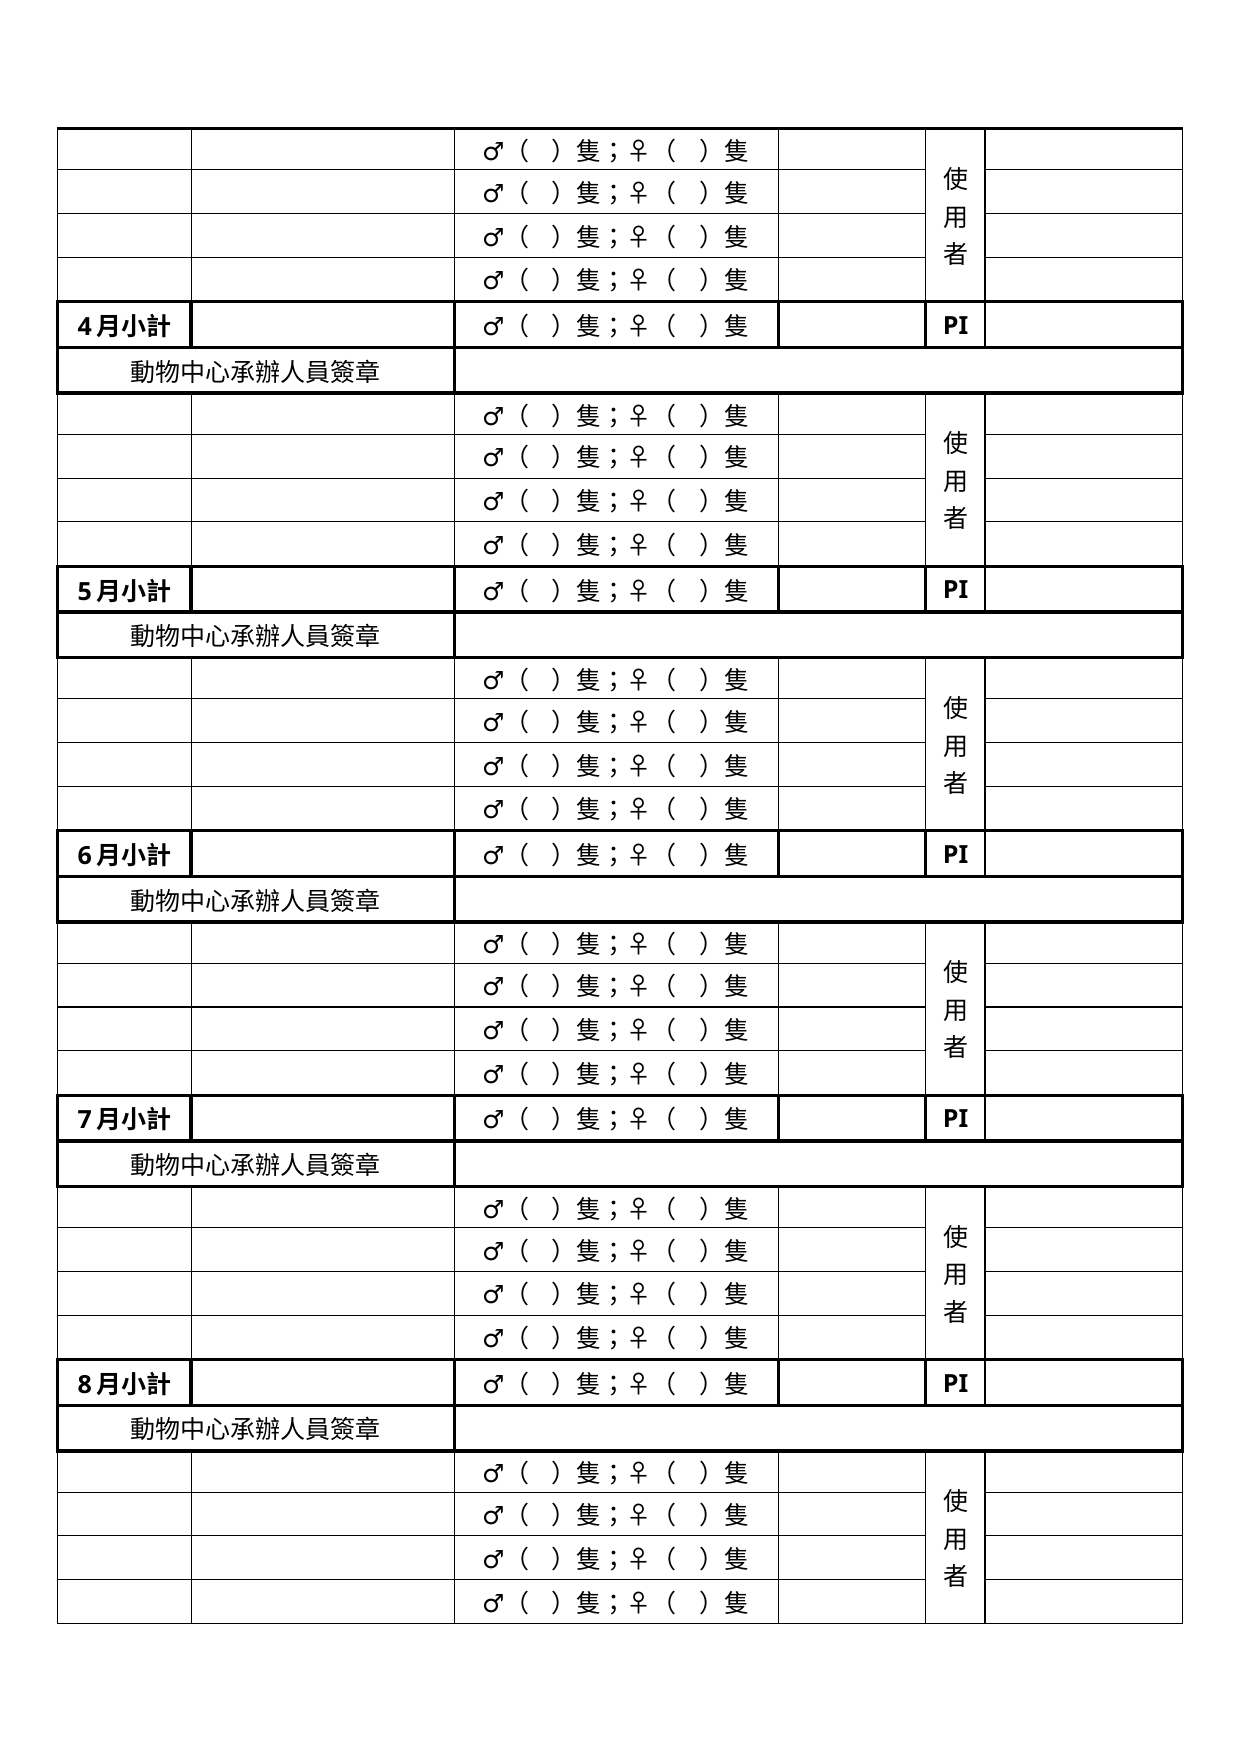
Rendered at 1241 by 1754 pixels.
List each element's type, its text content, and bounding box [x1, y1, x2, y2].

table_cell ♂（ ）隻；♀（ ）隻 [456, 1361, 777, 1404]
table_cell PI [927, 1097, 984, 1139]
table_cell [192, 258, 454, 300]
table_cell ♂（ ）隻；♀（ ）隻 [456, 832, 777, 875]
table_cell [779, 1493, 925, 1535]
table_cell [986, 1272, 1182, 1314]
table_cell [58, 214, 191, 257]
table_cell [986, 479, 1182, 521]
table_cell [192, 659, 454, 698]
table_cell [986, 1051, 1182, 1094]
table_cell [58, 1536, 191, 1579]
table_cell [779, 924, 925, 963]
table_cell [58, 1453, 191, 1492]
table_cell [58, 522, 191, 565]
table_cell 7月小計 [59, 1097, 189, 1139]
table_cell 動物中心承辦人員簽章 [59, 1407, 453, 1449]
table_cell [779, 258, 925, 300]
table_cell [58, 1580, 191, 1623]
table_cell 使用者 [926, 1453, 984, 1623]
table_cell [986, 1536, 1182, 1579]
table_cell [192, 699, 454, 742]
table_cell ♂（ ）隻；♀（ ）隻 [455, 1051, 778, 1094]
table_cell [58, 1228, 191, 1271]
table_cell [779, 130, 925, 169]
table_cell [58, 395, 191, 434]
table_cell [192, 1536, 454, 1579]
table_cell [779, 1580, 925, 1623]
table_cell [193, 303, 453, 346]
table_cell [192, 479, 454, 521]
table_cell [779, 1316, 925, 1358]
table_cell [192, 170, 454, 213]
table_cell ♂（ ）隻；♀（ ）隻 [455, 1008, 778, 1050]
table_cell [58, 258, 191, 300]
table_cell [456, 614, 1181, 656]
table_cell [192, 1493, 454, 1535]
table_cell [986, 214, 1182, 257]
table_cell ♂（ ）隻；♀（ ）隻 [455, 1272, 778, 1314]
table_cell [192, 924, 454, 963]
table_cell [780, 303, 924, 346]
table_cell ♂（ ）隻；♀（ ）隻 [455, 395, 778, 434]
table_cell [192, 1051, 454, 1094]
table_cell [779, 479, 925, 521]
table_cell [779, 1008, 925, 1050]
table_cell 使用者 [926, 395, 984, 565]
table_cell [779, 1188, 925, 1227]
table_cell ♂（ ）隻；♀（ ）隻 [455, 787, 778, 829]
table_cell [986, 1453, 1182, 1492]
table_cell ♂（ ）隻；♀（ ）隻 [455, 130, 778, 169]
table_cell 使用者 [926, 1188, 984, 1358]
table_cell ♂（ ）隻；♀（ ）隻 [455, 1316, 778, 1358]
table_cell ♂（ ）隻；♀（ ）隻 [455, 435, 778, 477]
table_cell ♂（ ）隻；♀（ ）隻 [455, 743, 778, 786]
table_cell 8月小計 [59, 1361, 189, 1404]
table_cell [986, 1008, 1182, 1050]
table_cell [456, 1407, 1181, 1449]
table_cell [779, 435, 925, 477]
table_cell 動物中心承辦人員簽章 [59, 614, 453, 656]
table_cell [779, 743, 925, 786]
table_cell ♂（ ）隻；♀（ ）隻 [455, 258, 778, 300]
table_cell [192, 435, 454, 477]
table_cell ♂（ ）隻；♀（ ）隻 [456, 303, 777, 346]
table_cell [193, 832, 453, 875]
table_cell [986, 1316, 1182, 1358]
table_cell [192, 1272, 454, 1314]
table_cell [986, 1493, 1182, 1535]
table_cell [192, 1580, 454, 1623]
table_cell ♂（ ）隻；♀（ ）隻 [455, 1188, 778, 1227]
table_cell [192, 1453, 454, 1492]
table_cell 動物中心承辦人員簽章 [59, 349, 453, 391]
table_cell PI [927, 1361, 984, 1404]
table_cell ♂（ ）隻；♀（ ）隻 [455, 699, 778, 742]
table_cell 6月小計 [59, 832, 189, 875]
table_cell [779, 1051, 925, 1094]
table_cell [58, 743, 191, 786]
table_cell [456, 878, 1181, 920]
table_cell ♂（ ）隻；♀（ ）隻 [456, 1097, 777, 1139]
table_cell [779, 1536, 925, 1579]
table_cell [193, 1097, 453, 1139]
table_cell [456, 349, 1181, 391]
table_cell [986, 522, 1182, 565]
table_cell [986, 395, 1182, 434]
table_cell [986, 1580, 1182, 1623]
table_cell [192, 1188, 454, 1227]
table_cell [779, 964, 925, 1006]
table_cell [192, 1008, 454, 1050]
table_cell [779, 659, 925, 698]
table_cell [986, 258, 1182, 300]
table_cell ♂（ ）隻；♀（ ）隻 [455, 479, 778, 521]
table_cell [986, 170, 1182, 213]
table_cell [58, 170, 191, 213]
table_cell PI [927, 832, 984, 875]
table_cell 使用者 [926, 130, 984, 300]
table_cell [58, 1493, 191, 1535]
table_cell [779, 787, 925, 829]
table_cell [986, 924, 1182, 963]
table_cell ♂（ ）隻；♀（ ）隻 [455, 1580, 778, 1623]
table_cell PI [927, 568, 984, 610]
table_cell [780, 1361, 924, 1404]
table_cell [779, 214, 925, 257]
table_cell [192, 395, 454, 434]
table_cell ♂（ ）隻；♀（ ）隻 [455, 1228, 778, 1271]
table_cell ♂（ ）隻；♀（ ）隻 [456, 568, 777, 610]
table_cell [193, 1361, 453, 1404]
table_cell [986, 743, 1182, 786]
table_cell [192, 964, 454, 1006]
table_cell [58, 1051, 191, 1094]
table_cell ♂（ ）隻；♀（ ）隻 [455, 964, 778, 1006]
table_cell [192, 522, 454, 565]
table_cell ♂（ ）隻；♀（ ）隻 [455, 214, 778, 257]
table_cell [779, 699, 925, 742]
table_cell [456, 1143, 1181, 1185]
table_cell [986, 659, 1182, 698]
table_cell [986, 1188, 1182, 1227]
table_cell [779, 395, 925, 434]
table_cell [986, 303, 1181, 346]
table_cell [780, 568, 924, 610]
table_cell [986, 130, 1182, 169]
table_cell [779, 1228, 925, 1271]
table_cell [986, 1097, 1181, 1139]
table_cell [779, 522, 925, 565]
table_cell ♂（ ）隻；♀（ ）隻 [455, 1536, 778, 1579]
table_cell [58, 435, 191, 477]
table_cell ♂（ ）隻；♀（ ）隻 [455, 659, 778, 698]
table_cell ♂（ ）隻；♀（ ）隻 [455, 522, 778, 565]
table_cell 4月小計 [59, 303, 189, 346]
table_cell PI [927, 303, 984, 346]
table_cell ♂（ ）隻；♀（ ）隻 [455, 170, 778, 213]
table_cell ♂（ ）隻；♀（ ）隻 [455, 924, 778, 963]
table_cell [779, 170, 925, 213]
table_cell [192, 130, 454, 169]
table_cell [986, 699, 1182, 742]
table_cell [986, 1228, 1182, 1271]
table_cell [192, 1228, 454, 1271]
table_cell [58, 787, 191, 829]
table_cell [192, 787, 454, 829]
table_cell [986, 435, 1182, 477]
table_cell 使用者 [926, 659, 984, 829]
table_cell [192, 214, 454, 257]
table_cell [986, 964, 1182, 1006]
table_cell [780, 1097, 924, 1139]
table_cell [58, 1188, 191, 1227]
table_cell 使用者 [926, 924, 984, 1094]
table_cell ♂（ ）隻；♀（ ）隻 [455, 1453, 778, 1492]
table_cell [58, 1316, 191, 1358]
table_cell [192, 1316, 454, 1358]
table_cell [58, 924, 191, 963]
table_cell [986, 568, 1181, 610]
table_cell [58, 479, 191, 521]
table_cell 5月小計 [59, 568, 189, 610]
table_cell 動物中心承辦人員簽章 [59, 878, 453, 920]
table_cell [193, 568, 453, 610]
table_cell [58, 659, 191, 698]
table_cell [986, 832, 1181, 875]
table_cell [58, 964, 191, 1006]
table_cell [192, 743, 454, 786]
table_cell ♂（ ）隻；♀（ ）隻 [455, 1493, 778, 1535]
table_cell [58, 1008, 191, 1050]
table_cell [58, 699, 191, 742]
table_cell [986, 787, 1182, 829]
table_cell [779, 1272, 925, 1314]
table_cell [986, 1361, 1181, 1404]
table_cell [779, 1453, 925, 1492]
table_cell [58, 130, 191, 169]
table_cell 動物中心承辦人員簽章 [59, 1143, 453, 1185]
table_cell [780, 832, 924, 875]
table_cell [58, 1272, 191, 1314]
